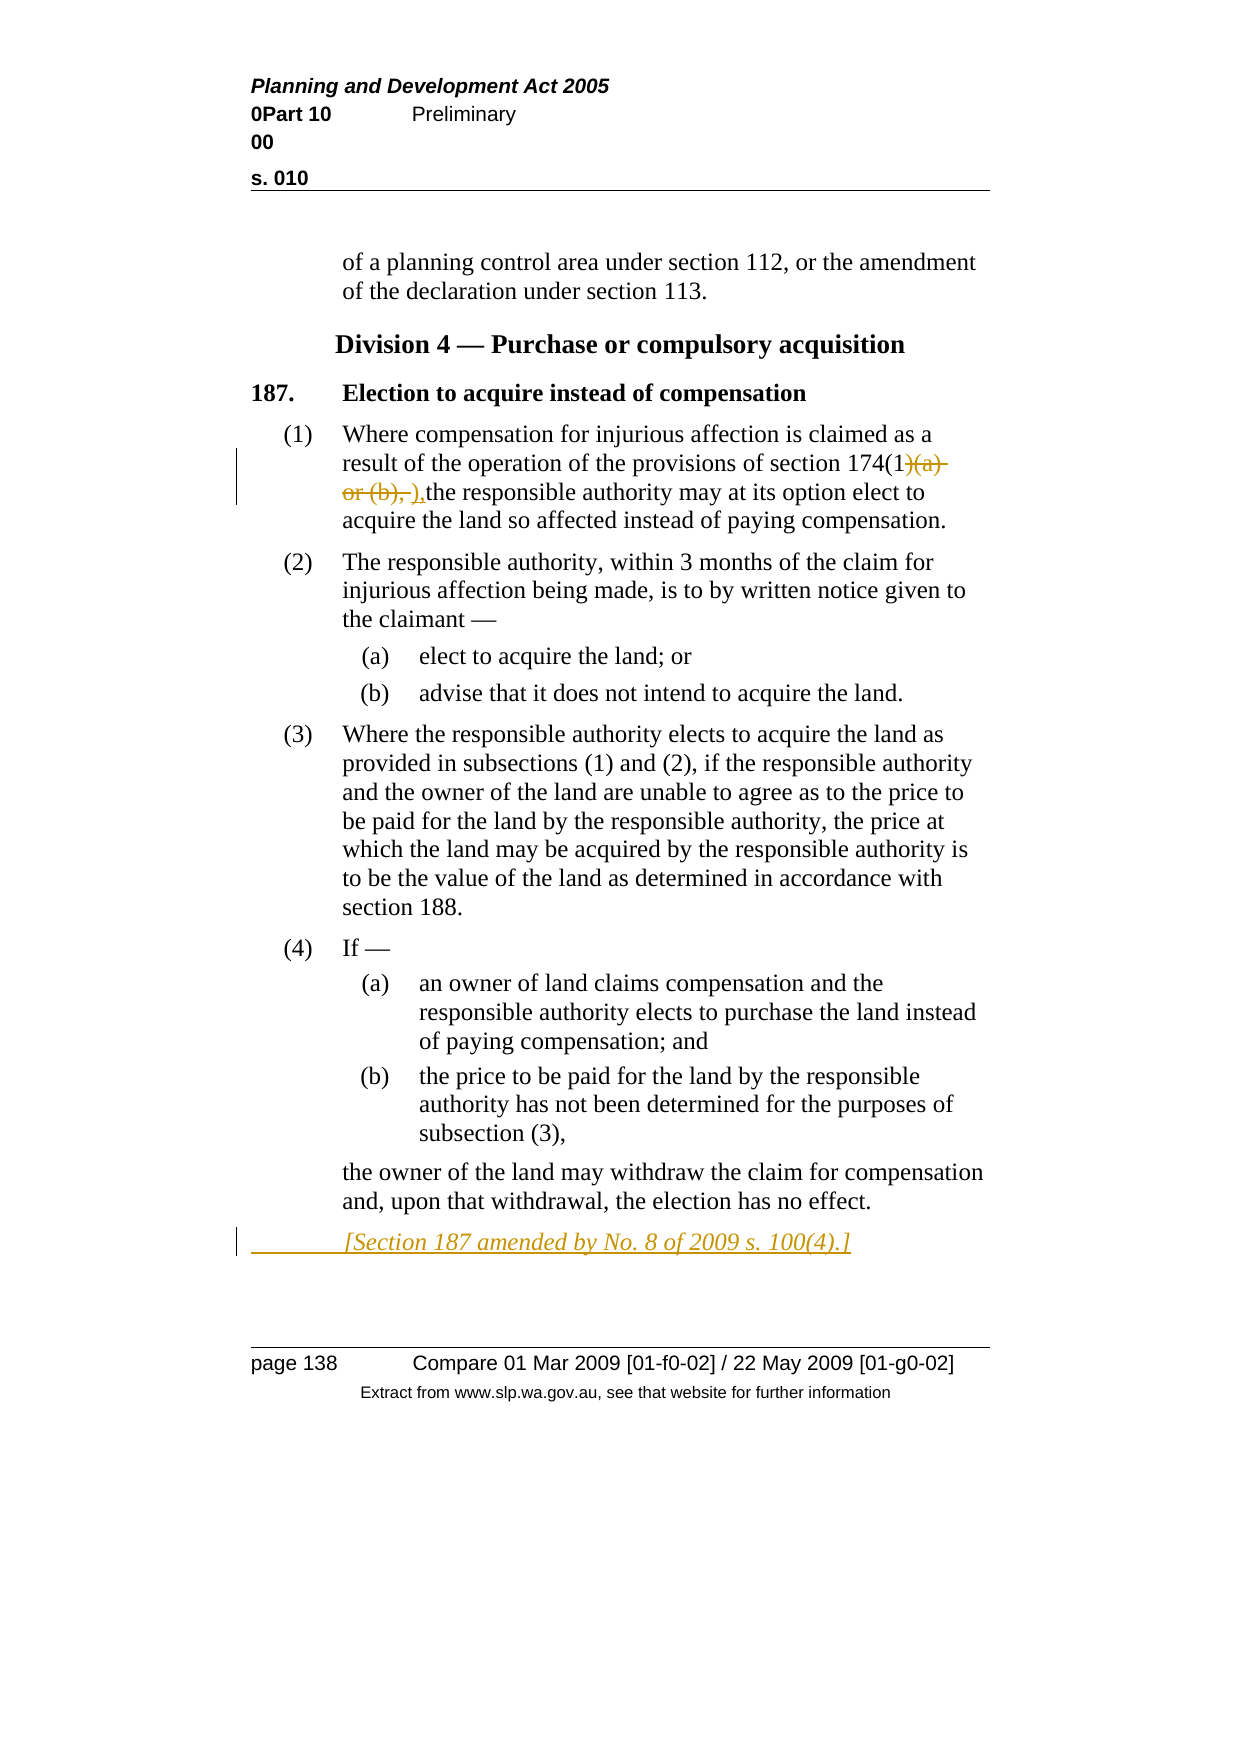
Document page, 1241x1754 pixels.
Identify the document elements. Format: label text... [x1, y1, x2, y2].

text (b) the price to be paid for the land by the responsible authority has not been determined for the purposes of subsection (3), [251, 1061, 990, 1147]
text (2) The responsible authority, within 3 months of the claim for injurious affection being made, is to by written notice given to the claimant — [251, 547, 990, 633]
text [251, 247, 990, 305]
text (a) an owner of land claims compensation and the responsible authority elects to purchase the land instead of paying compensation; and [251, 968, 990, 1054]
text (1) Where compensation for injurious affection is claimed as a result of the operation of the provisions of section 174(1the responsible authority may at its option elect to acquire the land so affected instead of paying compensation. [251, 419, 990, 534]
text the owner of the land may withdraw the claim for compensation and, upon that withdrawal, the election has no effect. [251, 1157, 990, 1215]
subtitle Division 4 — Purchase or compulsory acquisition [251, 328, 990, 359]
text (b) advise that it does not intend to acquire the land. [251, 678, 990, 707]
subtitle 187. Election to acquire instead of compensation [251, 378, 990, 407]
text (a) elect to acquire the land; or [251, 641, 990, 670]
text (4) If — [251, 933, 990, 962]
text (3) Where the responsible authority elects to acquire the land as provided in subsections (1) and (2), if the responsible authority and the owner of the land are unable to agree as to the price to be paid for the land by the responsible authority, the price at which the land may be acquired by the responsible authority is to be the value of the land as determined in accordance with section 188. [251, 719, 990, 921]
